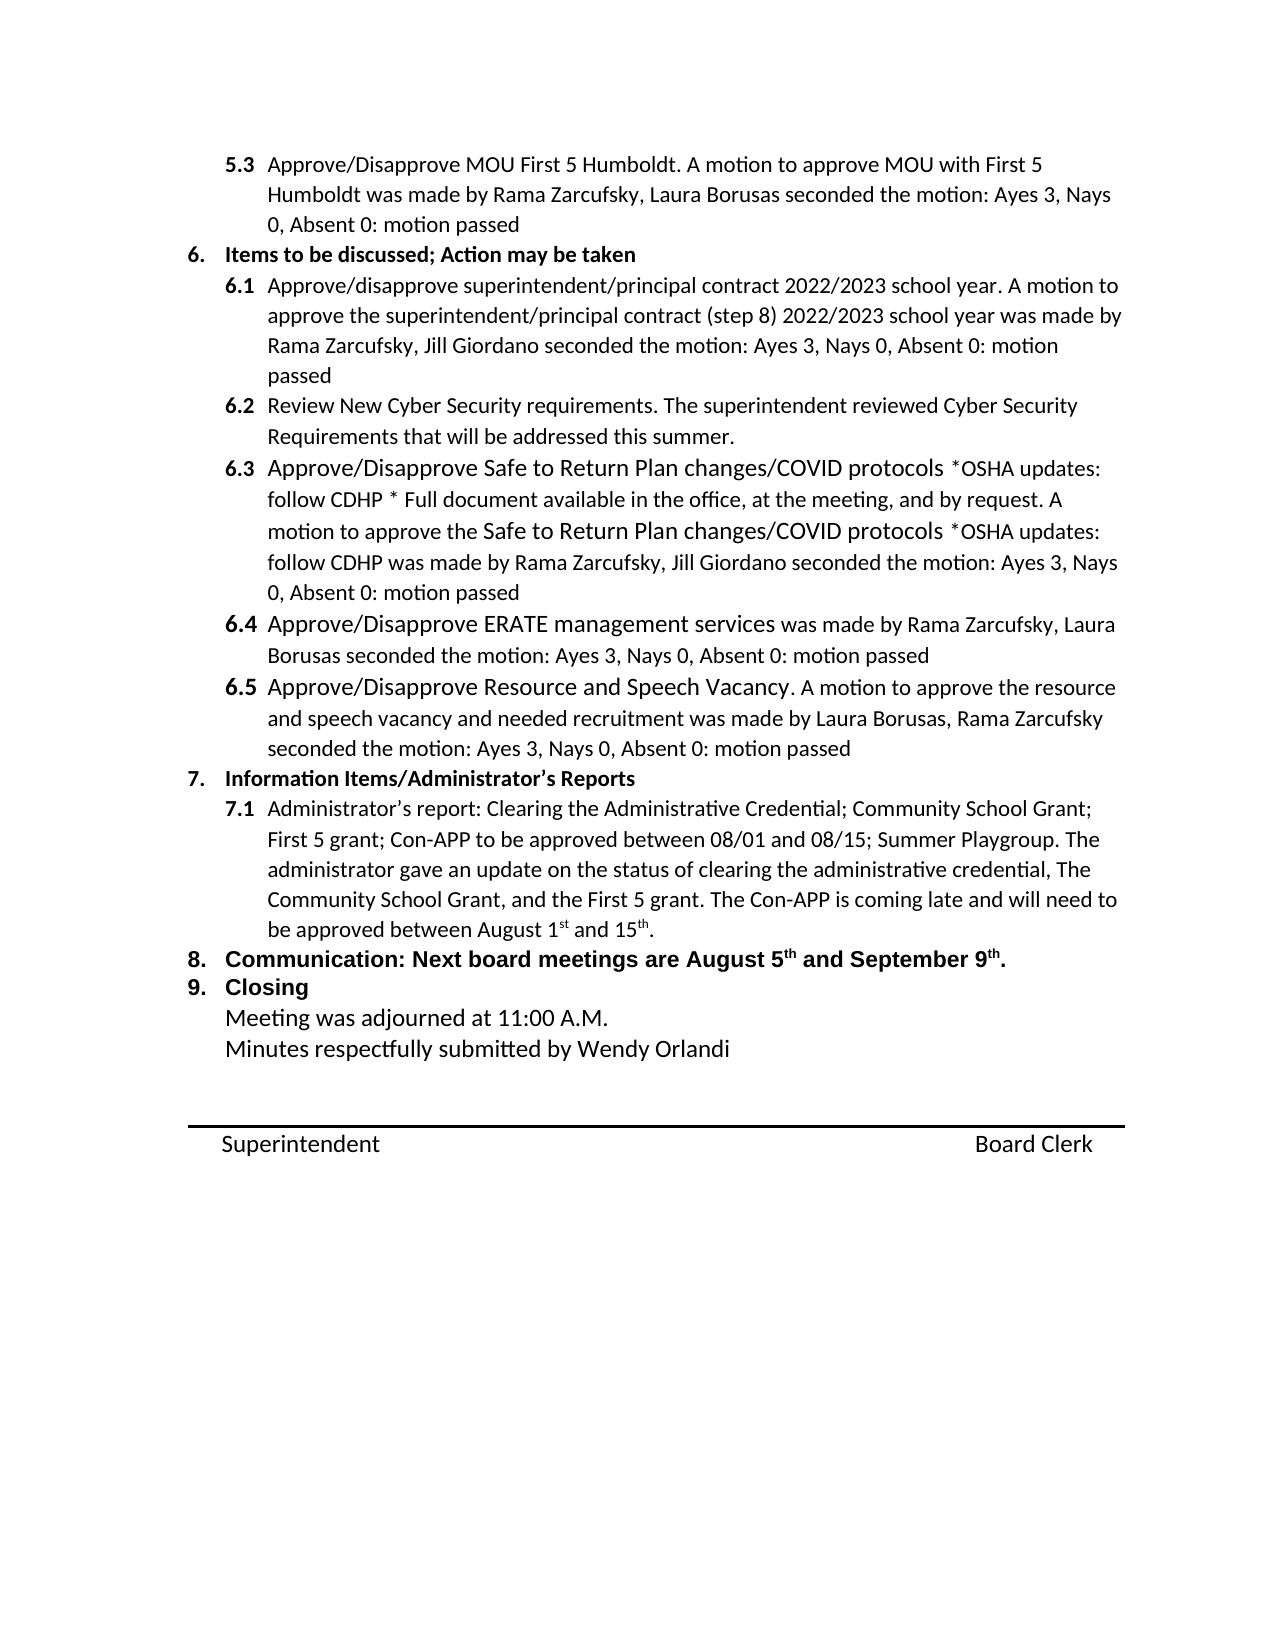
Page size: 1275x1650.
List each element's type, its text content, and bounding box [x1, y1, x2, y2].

list Information Items/Administrator’s Reports [187, 764, 1125, 792]
list Closing [187, 974, 1125, 1000]
list Minutes respectfully submitted by Wendy Orlandi [225, 1033, 1125, 1063]
list Approve/disapprove superintendent/principal contract 2022/2023 school year. A motion to approve the superintendent/principal contract (step 8) 2022/2023 school year was made by Rama Zarcufsky, Jill Giordano seconded the motion: Ayes 3, Nays 0, Absent 0: motion passed [225, 271, 1125, 389]
list Communication: Next board meetings are August 5th and September 9th. [187, 946, 1125, 972]
text Superintendent Board Clerk [187, 1128, 1125, 1159]
list Approve/Disapprove ERATE management services was made by Rama Zarcufsky, Laura Borusas seconded the motion: Ayes 3, Nays 0, Absent 0: motion passed [225, 608, 1125, 669]
list Review New Cyber Security requirements. The superintendent reviewed Cyber Security Requirements that will be addressed this summer. [225, 392, 1125, 450]
list Approve/Disapprove Safe to Return Plan changes/COVID protocols *OSHA updates: follow CDHP * Full document available in the office, at the meeting, and by request. A motion to approve the Safe to Return Plan changes/COVID protocols *OSHA updates: follow CDHP was made by Rama Zarcufsky, Jill Giordano seconded the motion: Ayes 3, Nays 0, Absent 0: motion passed [225, 452, 1125, 606]
list Approve/Disapprove MOU First 5 Humboldt. A motion to approve MOU with First 5 Humboldt was made by Rama Zarcufsky, Laura Borusas seconded the motion: Ayes 3, Nays 0, Absent 0: motion passed [225, 150, 1125, 238]
list Items to be discussed; Action may be taken [187, 241, 1125, 269]
list Meeting was adjourned at 11:00 A.M. [225, 1002, 1125, 1033]
list Approve/Disapprove Resource and Speech Vacancy. A motion to approve the resource and speech vacancy and needed recruitment was made by Laura Borusas, Rama Zarcufsky seconded the motion: Ayes 3, Nays 0, Absent 0: motion passed [225, 671, 1125, 762]
list Administrator’s report: Clearing the Administrative Credential; Community School Grant; First 5 grant; Con-APP to be approved between 08/01 and 08/15; Summer Playgroup. The administrator gave an update on the status of clearing the administrative credential, The Community School Grant, and the First 5 grant. The Con-APP is coming late and will need to be approved between August 1st and 15th. [225, 794, 1125, 943]
